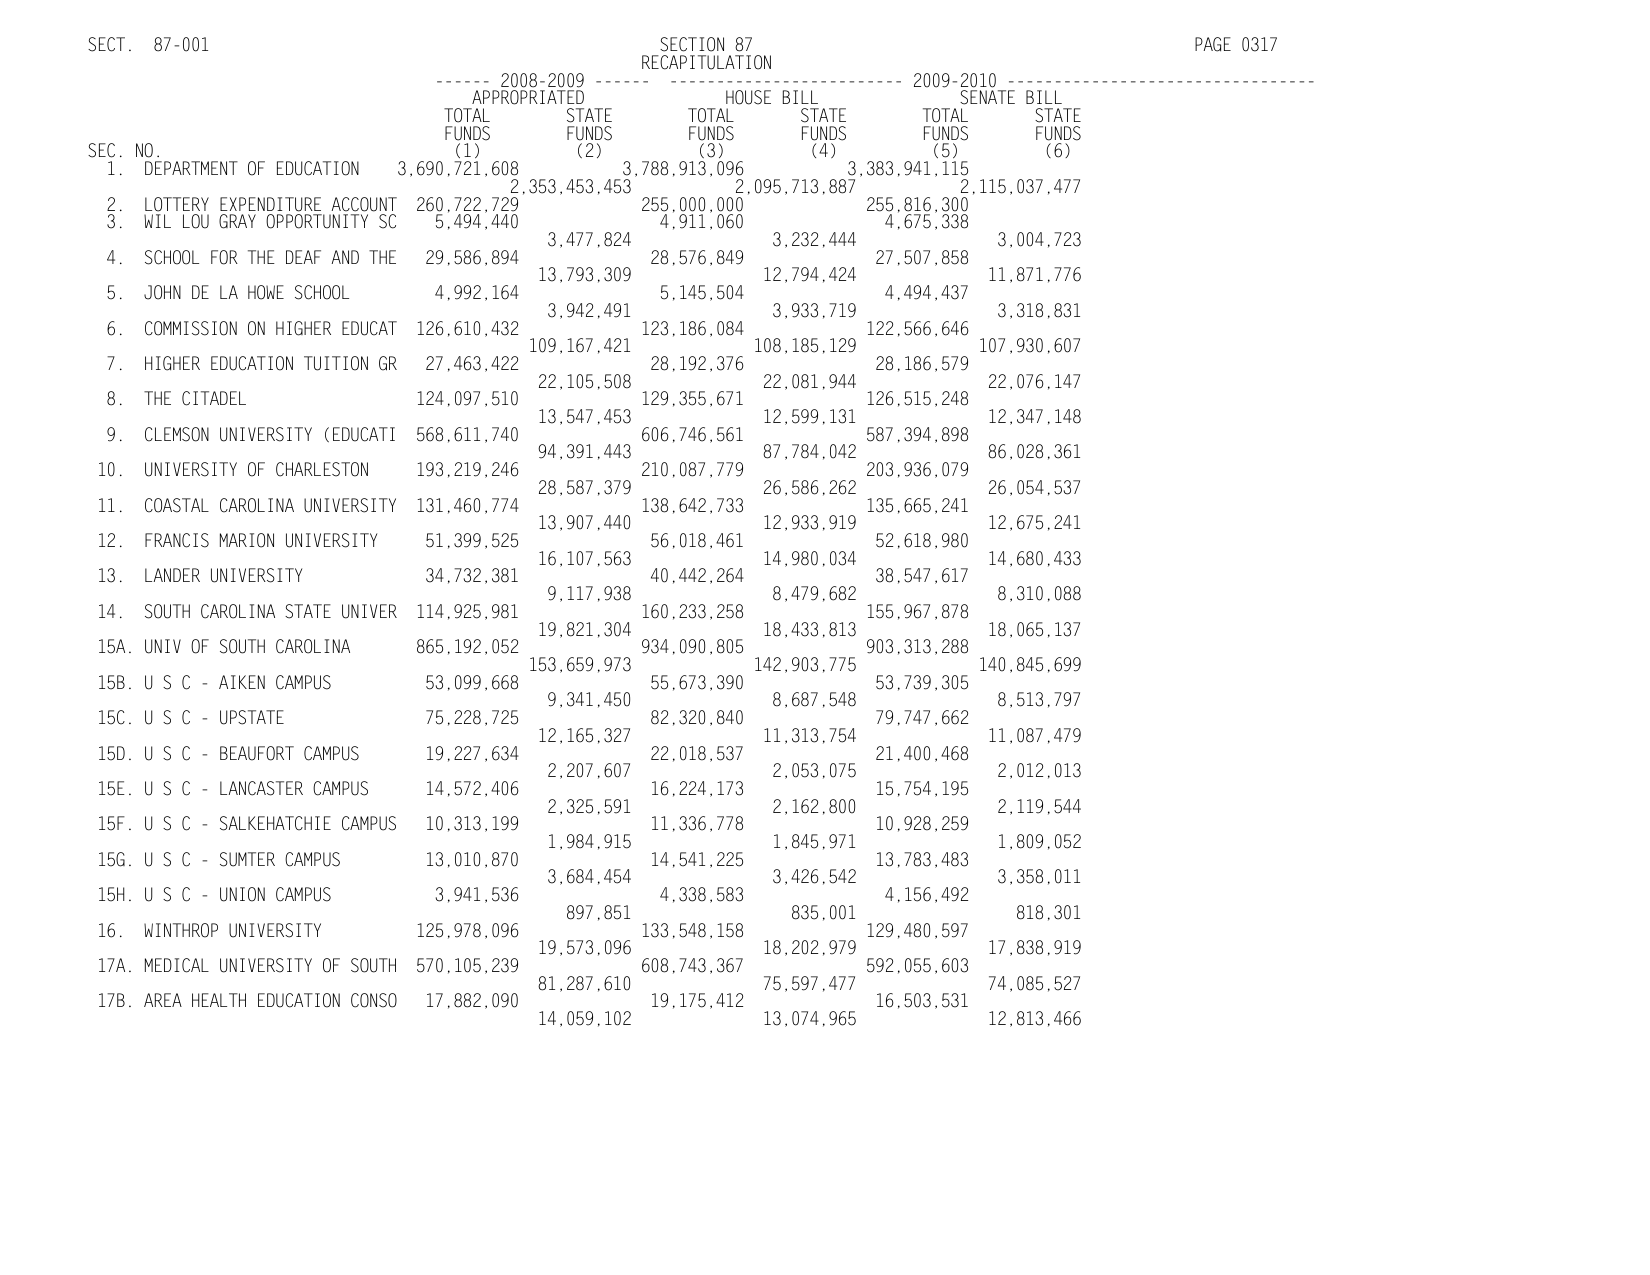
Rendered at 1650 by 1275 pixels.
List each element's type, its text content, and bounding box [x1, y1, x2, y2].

text 12. FRANCIS MARION UNIVERSITY 51,399,525 56,018,461 52,618,980 [69, 533, 1582, 551]
text 15F. U S C - SALKEHATCHIE CAMPUS 10,313,199 11,336,778 10,928,259 [69, 817, 1582, 834]
text 2,353,453,453 2,095,713,887 2,115,037,477 [69, 179, 1582, 197]
text 19,573,096 18,202,979 17,838,919 [69, 941, 1582, 958]
text 15A. UNIV OF SOUTH CAROLINA 865,192,052 934,090,805 903,313,288 [69, 639, 1582, 657]
text 16,107,563 14,980,034 14,680,433 [69, 551, 1582, 569]
text APPROPRIATED HOUSE BILL SENATE BILL [69, 91, 1582, 108]
text 28,587,379 26,586,262 26,054,537 [69, 480, 1582, 498]
text 2. LOTTERY EXPENDITURE ACCOUNT 260,722,729 255,000,000 255,816,300 [69, 197, 1582, 214]
text 12,165,327 11,313,754 11,087,479 [69, 728, 1582, 746]
text 1. DEPARTMENT OF EDUCATION 3,690,721,608 3,788,913,096 3,383,941,115 [69, 161, 1582, 179]
text 2,207,607 2,053,075 2,012,013 [69, 763, 1582, 781]
text 94,391,443 87,784,042 86,028,361 [69, 445, 1582, 462]
text 8. THE CITADEL 124,097,510 129,355,671 126,515,248 [69, 392, 1582, 409]
text 9. CLEMSON UNIVERSITY (EDUCATI 568,611,740 606,746,561 587,394,898 [69, 427, 1582, 445]
text 7. HIGHER EDUCATION TUITION GR 27,463,422 28,192,376 28,186,579 [69, 356, 1582, 374]
text 2,325,591 2,162,800 2,119,544 [69, 799, 1582, 817]
text 15D. U S C - BEAUFORT CAMPUS 19,227,634 22,018,537 21,400,468 [69, 746, 1582, 763]
text 13,793,309 12,794,424 11,871,776 [69, 268, 1582, 285]
text 11. COASTAL CAROLINA UNIVERSITY 131,460,774 138,642,733 135,665,241 [69, 498, 1582, 516]
text 3. WIL LOU GRAY OPPORTUNITY SC 5,494,440 4,911,060 4,675,338 [69, 214, 1582, 232]
text ------ 2008-2009 ------ ------------------------- 2009-2010 --------------------------------- [69, 73, 1582, 91]
text 15E. U S C - LANCASTER CAMPUS 14,572,406 16,224,173 15,754,195 [69, 781, 1582, 799]
text 15G. U S C - SUMTER CAMPUS 13,010,870 14,541,225 13,783,483 [69, 852, 1582, 870]
text 3,477,824 3,232,444 3,004,723 [69, 232, 1582, 250]
text 109,167,421 108,185,129 107,930,607 [69, 338, 1582, 356]
text 19,821,304 18,433,813 18,065,137 [69, 622, 1582, 639]
text 3,942,491 3,933,719 3,318,831 [69, 303, 1582, 321]
text 16. WINTHROP UNIVERSITY 125,978,096 133,548,158 129,480,597 [69, 923, 1582, 941]
text SECT. 87-001 SECTION 87 PAGE 0317 [69, 37, 1582, 55]
text 13,547,453 12,599,131 12,347,148 [69, 409, 1582, 427]
text 5. JOHN DE LA HOWE SCHOOL 4,992,164 5,145,504 4,494,437 [69, 285, 1582, 303]
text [69, 1011, 1582, 1029]
text SEC. NO. (1) (2) (3) (4) (5) (6) [69, 144, 1582, 161]
text 10. UNIVERSITY OF CHARLESTON 193,219,246 210,087,779 203,936,079 [69, 462, 1582, 480]
text 9,117,938 8,479,682 8,310,088 [69, 586, 1582, 604]
text 13,907,440 12,933,919 12,675,241 [69, 516, 1582, 533]
text 15H. U S C - UNION CAMPUS 3,941,536 4,338,583 4,156,492 [69, 887, 1582, 905]
text 15B. U S C - AIKEN CAMPUS 53,099,668 55,673,390 53,739,305 [69, 675, 1582, 693]
text TOTAL STATE TOTAL STATE TOTAL STATE [69, 108, 1582, 126]
text 6. COMMISSION ON HIGHER EDUCAT 126,610,432 123,186,084 122,566,646 [69, 321, 1582, 338]
text RECAPITULATION [69, 55, 1582, 73]
text 22,105,508 22,081,944 22,076,147 [69, 374, 1582, 392]
text 4. SCHOOL FOR THE DEAF AND THE 29,586,894 28,576,849 27,507,858 [69, 250, 1582, 268]
text 9,341,450 8,687,548 8,513,797 [69, 693, 1582, 710]
text FUNDS FUNDS FUNDS FUNDS FUNDS FUNDS [69, 126, 1582, 144]
text 897,851 835,001 818,301 [69, 905, 1582, 923]
text 17A. MEDICAL UNIVERSITY OF SOUTH 570,105,239 608,743,367 592,055,603 [69, 958, 1582, 976]
text 15C. U S C - UPSTATE 75,228,725 82,320,840 79,747,662 [69, 710, 1582, 728]
text 81,287,610 75,597,477 74,085,527 [69, 976, 1582, 994]
text 153,659,973 142,903,775 140,845,699 [69, 657, 1582, 675]
text 17B. AREA HEALTH EDUCATION CONSO 17,882,090 19,175,412 16,503,531 [69, 994, 1582, 1011]
text 13. LANDER UNIVERSITY 34,732,381 40,442,264 38,547,617 [69, 569, 1582, 586]
text 3,684,454 3,426,542 3,358,011 [69, 870, 1582, 887]
text 14. SOUTH CAROLINA STATE UNIVER 114,925,981 160,233,258 155,967,878 [69, 604, 1582, 622]
text 1,984,915 1,845,971 1,809,052 [69, 834, 1582, 852]
